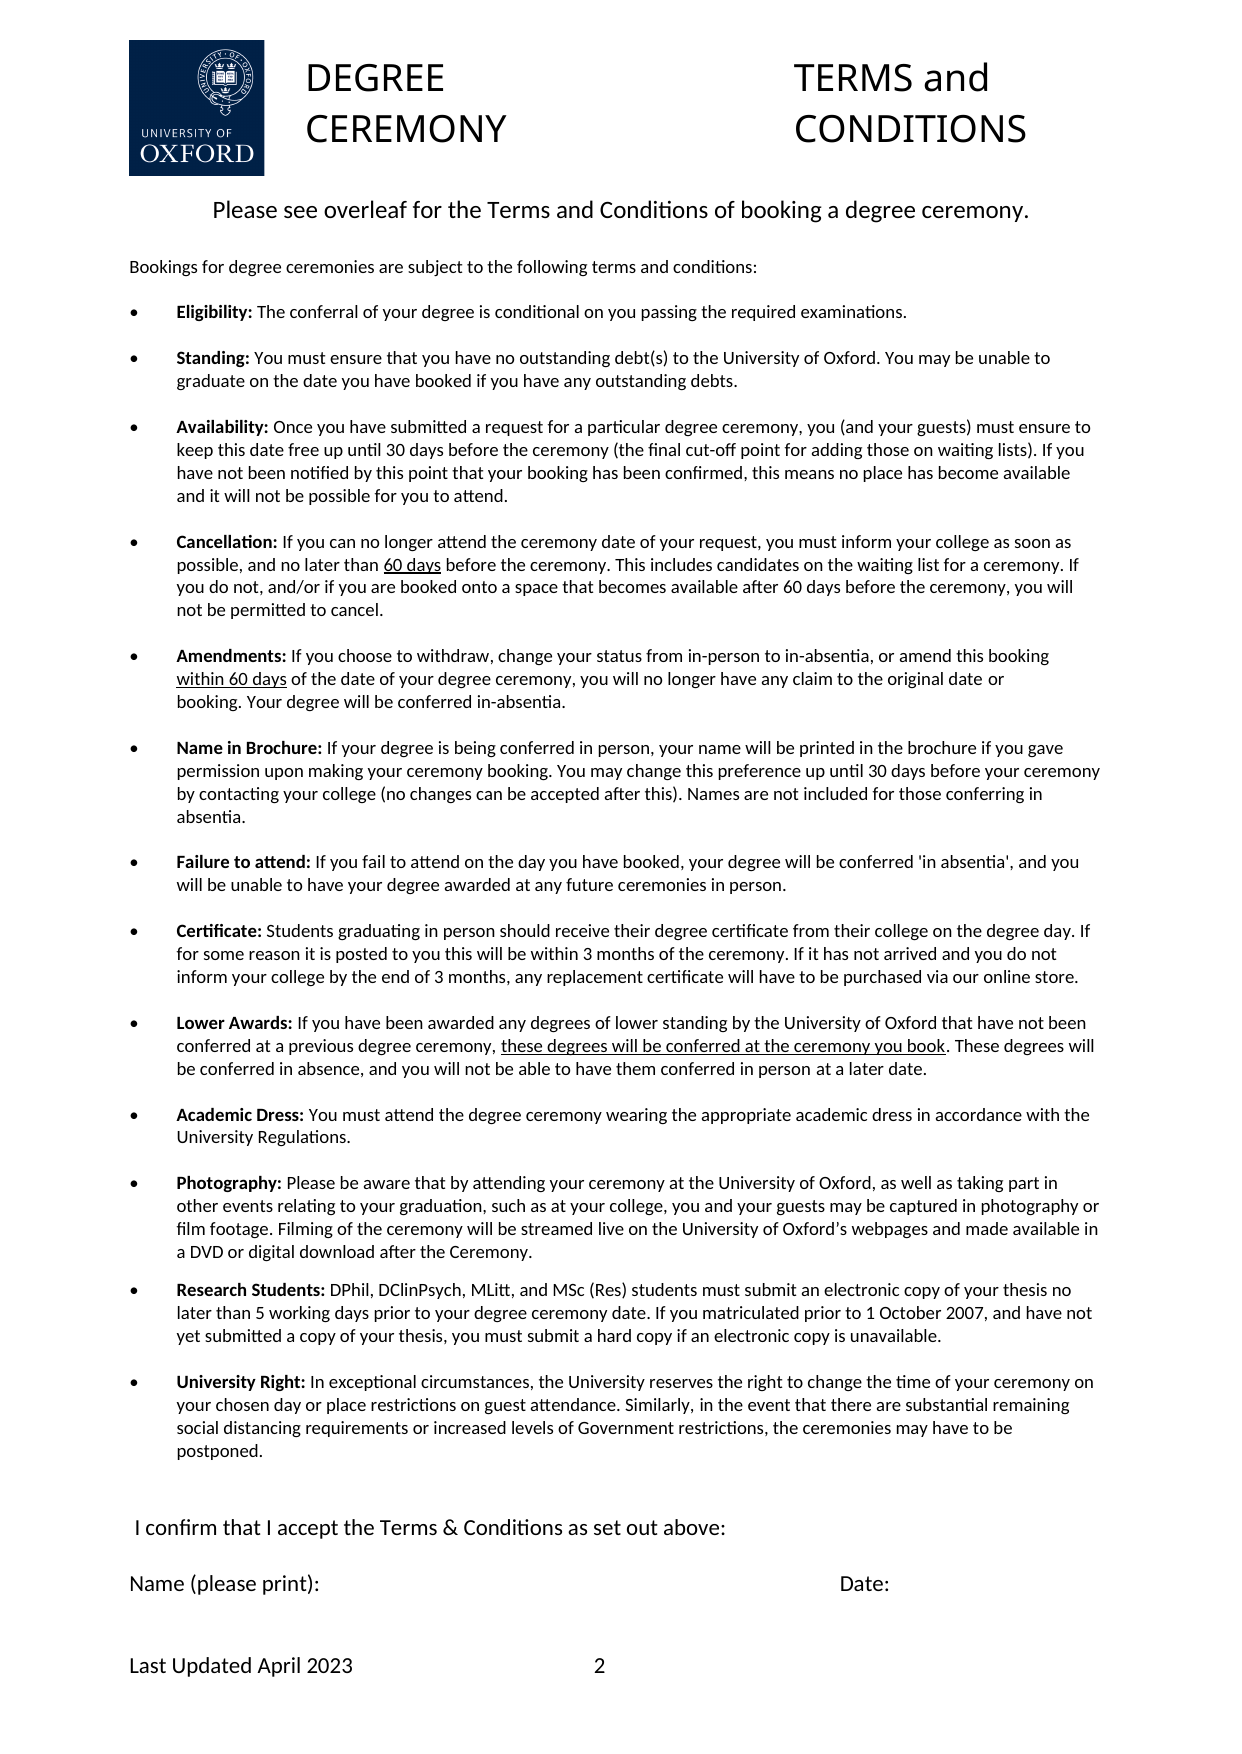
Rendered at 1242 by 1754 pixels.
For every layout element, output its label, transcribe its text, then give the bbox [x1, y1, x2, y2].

list University Right: In exceptional circumstances, the University reserves the right to change the time of your ceremony on your chosen day or place restrictions on guest attendance. Similarly, in the event that there are substantial remaining social distancing requirements or increased levels of Government restrictions, the ceremonies may have to be postponed. [129, 1370, 1102, 1491]
list Availability: Once you have submitted a request for a particular degree ceremony, you (and your guests) must ensure to keep this date free up until 30 days before the ceremony (the final cut-off point for adding those on waiting lists). If you have not been notified by this point that your booking has been confirmed, this means no place has become available and it will not be possible for you to attend. [129, 415, 1102, 507]
text Bookings for degree ceremonies are subject to the following terms and conditions: [129, 255, 1242, 278]
text Name (please print): Date: [129, 1569, 1102, 1598]
list Research Students: DPhil, DClinPsych, MLitt, and MSc (Res) students must submit an electronic copy of your thesis no later than 5 working days prior to your degree ceremony date. If you matriculated prior to 1 October 2007, and have not yet submitted a copy of your thesis, you must submit a hard copy if an electronic copy is unavailable. [129, 1278, 1102, 1347]
table_header TERMS and CONDITIONS [782, 0, 1211, 194]
list Standing: You must ensure that you have no outstanding debt(s) to the University of Oxford. You may be unable to graduate on the date you have booked if you have any outstanding debts. [129, 347, 1102, 392]
list Name in Brochure: If your degree is being conferred in person, your name will be printed in the brochure if you gave permission upon making your ceremony booking. You may change this preference up until 30 days before your ceremony by contacting your college (no changes can be accepted after this). Names are not included for those conferring in absentia. [129, 736, 1102, 828]
list Eligibility: The conferral of your degree is conditional on you passing the required examinations. [129, 301, 1102, 324]
text Please see overleaf for the Terms and Conditions of booking a degree ceremony. [212, 0, 1102, 224]
list Failure to attend: If you fail to attend on the day you have booked, your degree will be conferred 'in absentia', and you will be unable to have your degree awarded at any future ceremonies in person. [129, 851, 1102, 897]
table_header [118, 0, 293, 194]
list Photography: Please be aware that by attending your ceremony at the University of Oxford, as well as taking part in other events relating to your graduation, such as at your college, you and your guests may be captured in photography or film footage. Filming of the ceremony will be streamed live on the University of Oxford’s webpages and made available in a DVD or digital download after the Ceremony. [129, 1172, 1102, 1263]
list Lower Awards: If you have been awarded any degrees of lower standing by the University of Oxford that have not been conferred at a previous degree ceremony, these degrees will be conferred at the ceremony you book. These degrees will be conferred in absence, and you will not be able to have them conferred in person at a later date. [129, 1011, 1102, 1080]
list Amendments: If you choose to withdraw, change your status from in-person to in-absentia, or amend this booking within 60 days of the date of your degree ceremony, you will no longer have any claim to the original date or booking. Your degree will be conferred in-absentia. [129, 644, 1102, 713]
text I confirm that I accept the Terms & Conditions as set out above: [129, 1513, 1102, 1542]
list Academic Dress: You must attend the degree ceremony wearing the appropriate academic dress in accordance with the University Regulations. [129, 1103, 1102, 1149]
table_header DEGREE CEREMONY [294, 0, 782, 194]
picture [129, 40, 265, 176]
list Certificate: Students graduating in person should receive their degree certificate from their college on the degree day. If for some reason it is posted to you this will be within 3 months of the ceremony. If it has not arrived and you do not inform your college by the end of 3 months, any replacement certificate will have to be purchased via our online store. [129, 919, 1102, 988]
list Cancellation: If you can no longer attend the ceremony date of your request, you must inform your college as soon as possible, and no later than 60 days before the ceremony. This includes candidates on the waiting list for a ceremony. If you do not, and/or if you are booked onto a space that becomes available after 60 days before the ceremony, you will not be permitted to cancel. [129, 530, 1102, 622]
